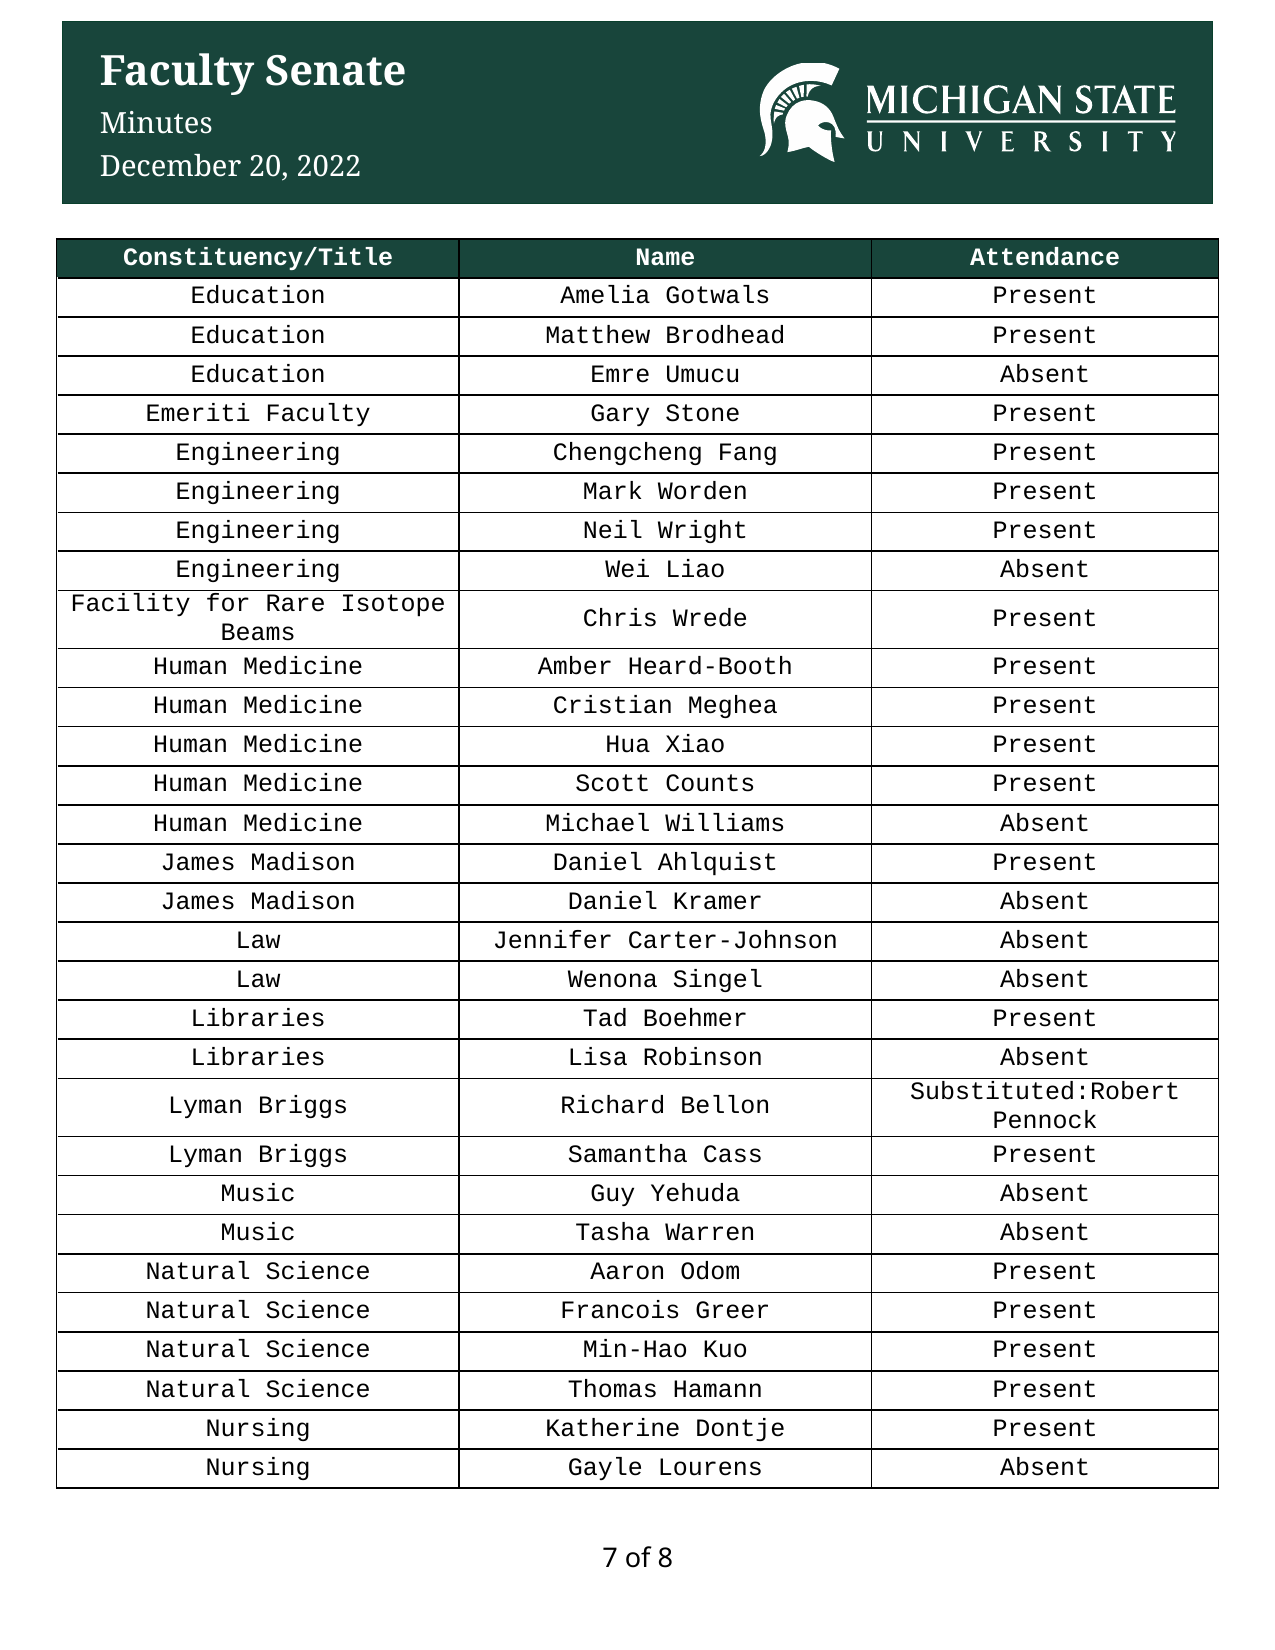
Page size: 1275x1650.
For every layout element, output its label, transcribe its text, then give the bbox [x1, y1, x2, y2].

table_cell Human Medicine [57, 727, 458, 765]
table_cell Wenona Singel [460, 962, 871, 999]
table_cell Present [872, 1293, 1218, 1331]
table_cell Neil Wright [460, 513, 871, 550]
table_cell Engineering [57, 513, 458, 550]
table_cell Absent [872, 357, 1218, 394]
table_cell Engineering [57, 551, 458, 589]
table_cell Amber Heard-Booth [460, 649, 871, 687]
table_cell Gayle Lourens [460, 1450, 871, 1487]
table_cell Absent [872, 1040, 1218, 1077]
table_cell Michael Williams [460, 806, 871, 843]
table_cell Francois Greer [460, 1293, 871, 1331]
table_cell Tasha Warren [460, 1215, 871, 1253]
table_cell Amelia Gotwals [460, 279, 871, 316]
table_cell Education [57, 356, 458, 394]
table_cell Matthew Brodhead [460, 318, 871, 355]
table_cell Natural Science [57, 1293, 458, 1331]
table_cell Present [872, 767, 1218, 804]
table_cell Tad Boehmer [460, 1001, 871, 1038]
table_cell Present [872, 591, 1218, 648]
table_cell Human Medicine [57, 766, 458, 804]
table_cell Lisa Robinson [460, 1040, 871, 1077]
table_cell Jennifer Carter-Johnson [460, 923, 871, 960]
table_cell Gary Stone [460, 396, 871, 433]
table_cell Present [872, 396, 1218, 433]
table_cell Education [57, 278, 458, 316]
table_cell Law [57, 922, 458, 960]
table_cell Absent [872, 1215, 1218, 1253]
table_cell Natural Science [57, 1254, 458, 1292]
table_cell Present [872, 649, 1218, 687]
table_cell Substituted:Robert Pennock [872, 1079, 1218, 1136]
table_cell Katherine Dontje [460, 1411, 871, 1448]
table_cell Human Medicine [57, 688, 458, 726]
table_cell Richard Bellon [460, 1079, 871, 1136]
table_cell Absent [872, 884, 1218, 921]
table_cell Nursing [57, 1449, 458, 1487]
table_cell Aaron Odom [460, 1255, 871, 1292]
table_cell Present [872, 1333, 1218, 1370]
table_cell Min-Hao Kuo [460, 1333, 871, 1370]
table_cell Engineering [57, 473, 458, 511]
table_cell Chengcheng Fang [460, 435, 871, 472]
table_cell Natural Science [57, 1371, 458, 1409]
table_header Attendance [872, 240, 1218, 277]
table_cell James Madison [57, 844, 458, 882]
table_cell Present [872, 279, 1218, 316]
table_cell Cristian Meghea [460, 688, 871, 726]
table_cell Nursing [57, 1410, 458, 1448]
table_cell Present [872, 727, 1218, 765]
table_cell Facility for Rare Isotope Beams [57, 591, 458, 648]
table_cell Present [872, 513, 1218, 550]
table_cell Absent [872, 923, 1218, 960]
table_cell Samantha Cass [460, 1137, 871, 1175]
table_cell Present [872, 318, 1218, 355]
table_cell Guy Yehuda [460, 1176, 871, 1214]
table_cell Wei Liao [460, 552, 871, 589]
table_cell Emre Umucu [460, 357, 871, 394]
table_header Constituency/Title [57, 240, 458, 277]
table_cell Absent [872, 1450, 1218, 1487]
table_cell Lyman Briggs [57, 1079, 458, 1136]
table_cell Present [872, 688, 1218, 726]
table_cell Present [872, 1001, 1218, 1038]
table_cell Absent [872, 552, 1218, 589]
table_cell Present [872, 1255, 1218, 1292]
table_cell Libraries [57, 1039, 458, 1077]
table_cell Scott Counts [460, 767, 871, 804]
table_cell Human Medicine [57, 649, 458, 687]
table_cell Absent [872, 962, 1218, 999]
table_cell Thomas Hamann [460, 1372, 871, 1409]
table_cell Present [872, 845, 1218, 882]
table_header Name [460, 240, 871, 277]
table_cell Natural Science [57, 1332, 458, 1370]
table_cell James Madison [57, 883, 458, 921]
table_cell Daniel Ahlquist [460, 845, 871, 882]
table_cell Chris Wrede [460, 591, 871, 648]
table_cell Music [57, 1215, 458, 1253]
table_cell Engineering [57, 434, 458, 472]
table_cell Hua Xiao [460, 727, 871, 765]
table_cell Present [872, 435, 1218, 472]
table_cell Present [872, 1411, 1218, 1448]
table_cell Present [872, 1137, 1218, 1175]
table_cell Absent [872, 806, 1218, 843]
table_cell Education [57, 317, 458, 355]
table_cell Present [872, 474, 1218, 511]
table_cell Present [872, 1372, 1218, 1409]
table_cell Absent [872, 1176, 1218, 1214]
table_cell Law [57, 961, 458, 999]
table_cell Mark Worden [460, 474, 871, 511]
table_cell Daniel Kramer [460, 884, 871, 921]
table_cell Human Medicine [57, 805, 458, 843]
table_cell Lyman Briggs [57, 1137, 458, 1175]
table_cell Music [57, 1176, 458, 1214]
table_cell Libraries [57, 1000, 458, 1038]
table_cell Emeriti Faculty [57, 395, 458, 433]
